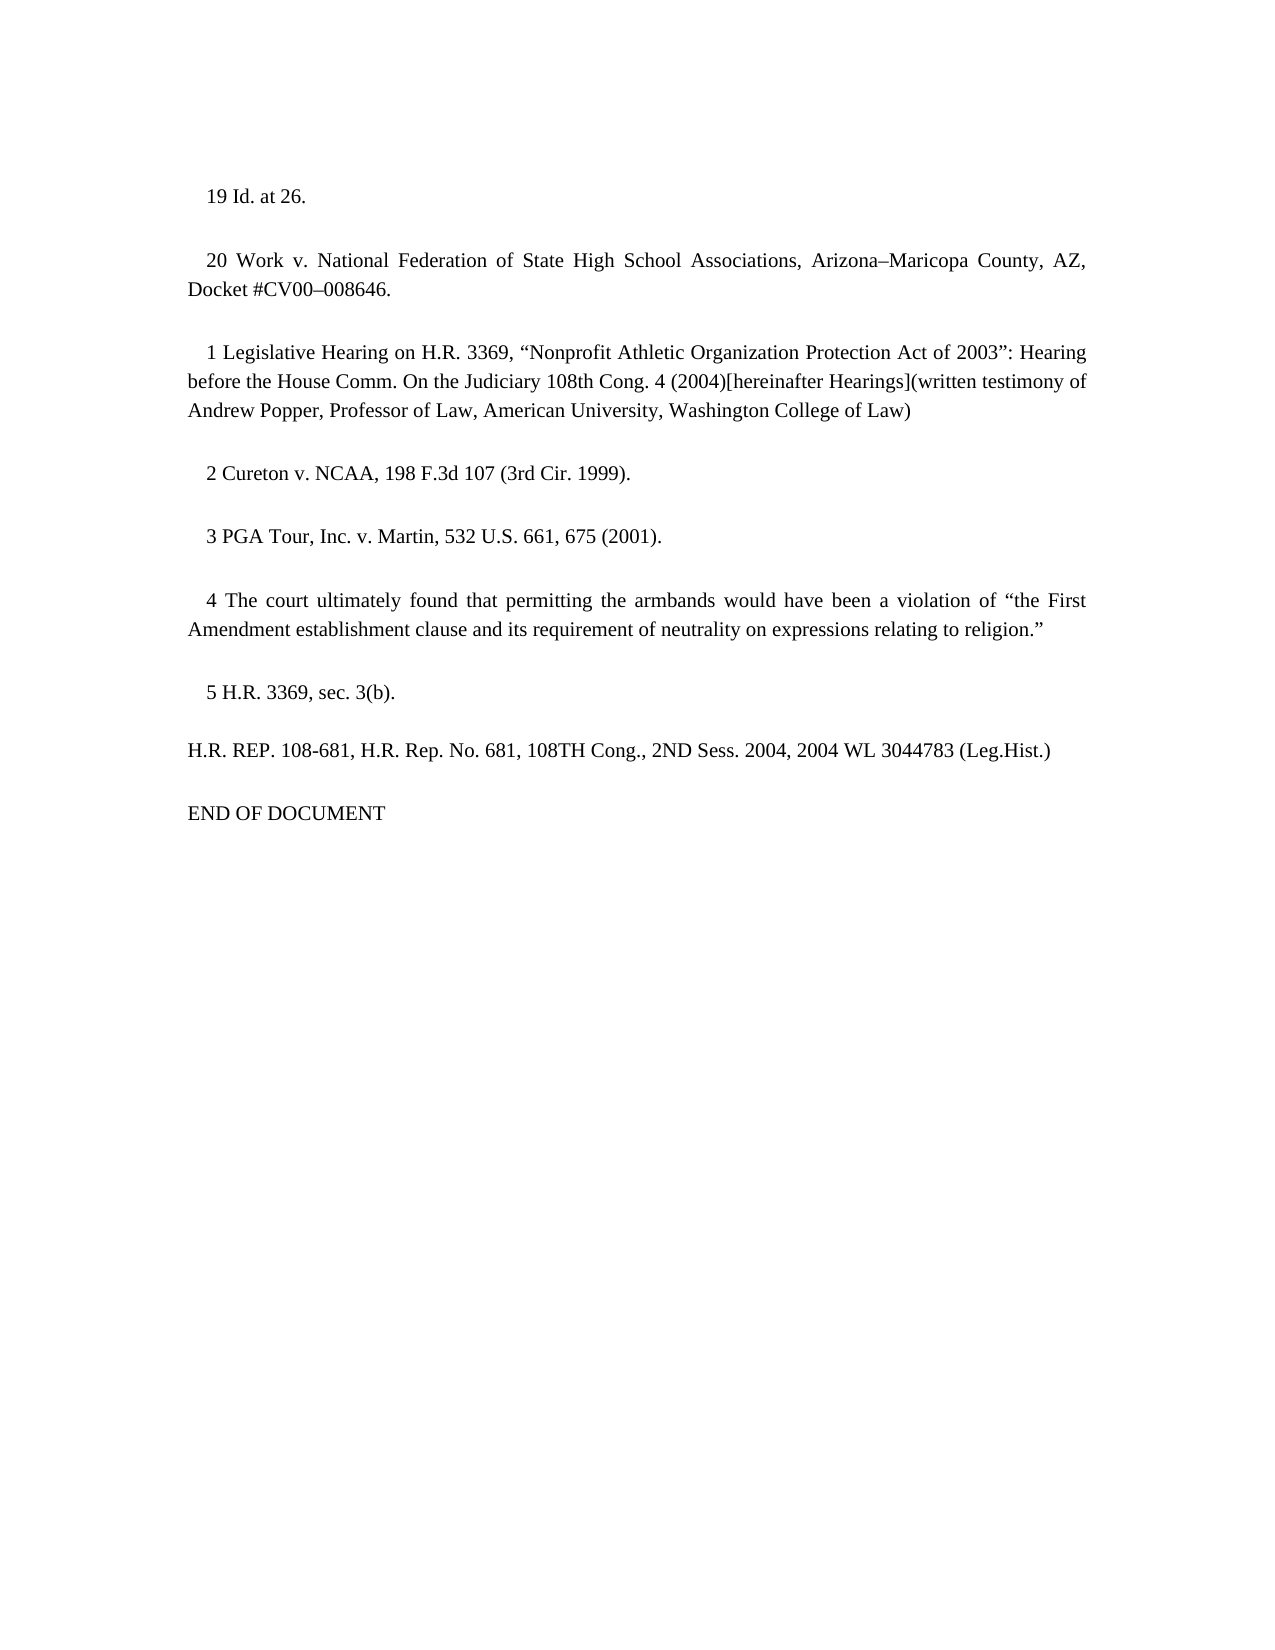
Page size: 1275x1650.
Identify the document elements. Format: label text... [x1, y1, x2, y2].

text H.R. REP. 108-681, H.R. Rep. No. 681, 108TH Cong., 2ND Sess. 2004, 2004 WL 3044783 (Leg.Hist.) [187, 738, 1087, 762]
text 2 Cureton v. NCAA, 198 F.3d 107 (3rd Cir. 1999). [187, 461, 1087, 485]
text 5 H.R. 3369, sec. 3(b). [187, 680, 1087, 704]
text 1 Legislative Hearing on H.R. 3369, “Nonprofit Athletic Organization Protection Act of 2003”: Hearing before the House Comm. On the Judiciary 108th Cong. 4 (2004)[hereinafter Hearings](written testimony of Andrew Popper, Professor of Law, American University, Washington College of Law) [187, 340, 1087, 422]
text 3 PGA Tour, Inc. v. Martin, 532 U.S. 661, 675 (2001). [187, 524, 1087, 548]
text 19 Id. at 26. [187, 184, 1087, 208]
text 4 The court ultimately found that permitting the armbands would have been a violation of “the First Amendment establishment clause and its requirement of neutrality on expressions relating to religion.” [187, 588, 1087, 641]
text END OF DOCUMENT [187, 801, 1087, 825]
text 20 Work v. National Federation of State High School Associations, Arizona–Maricopa County, AZ, Docket #CV00–008646. [187, 248, 1087, 301]
